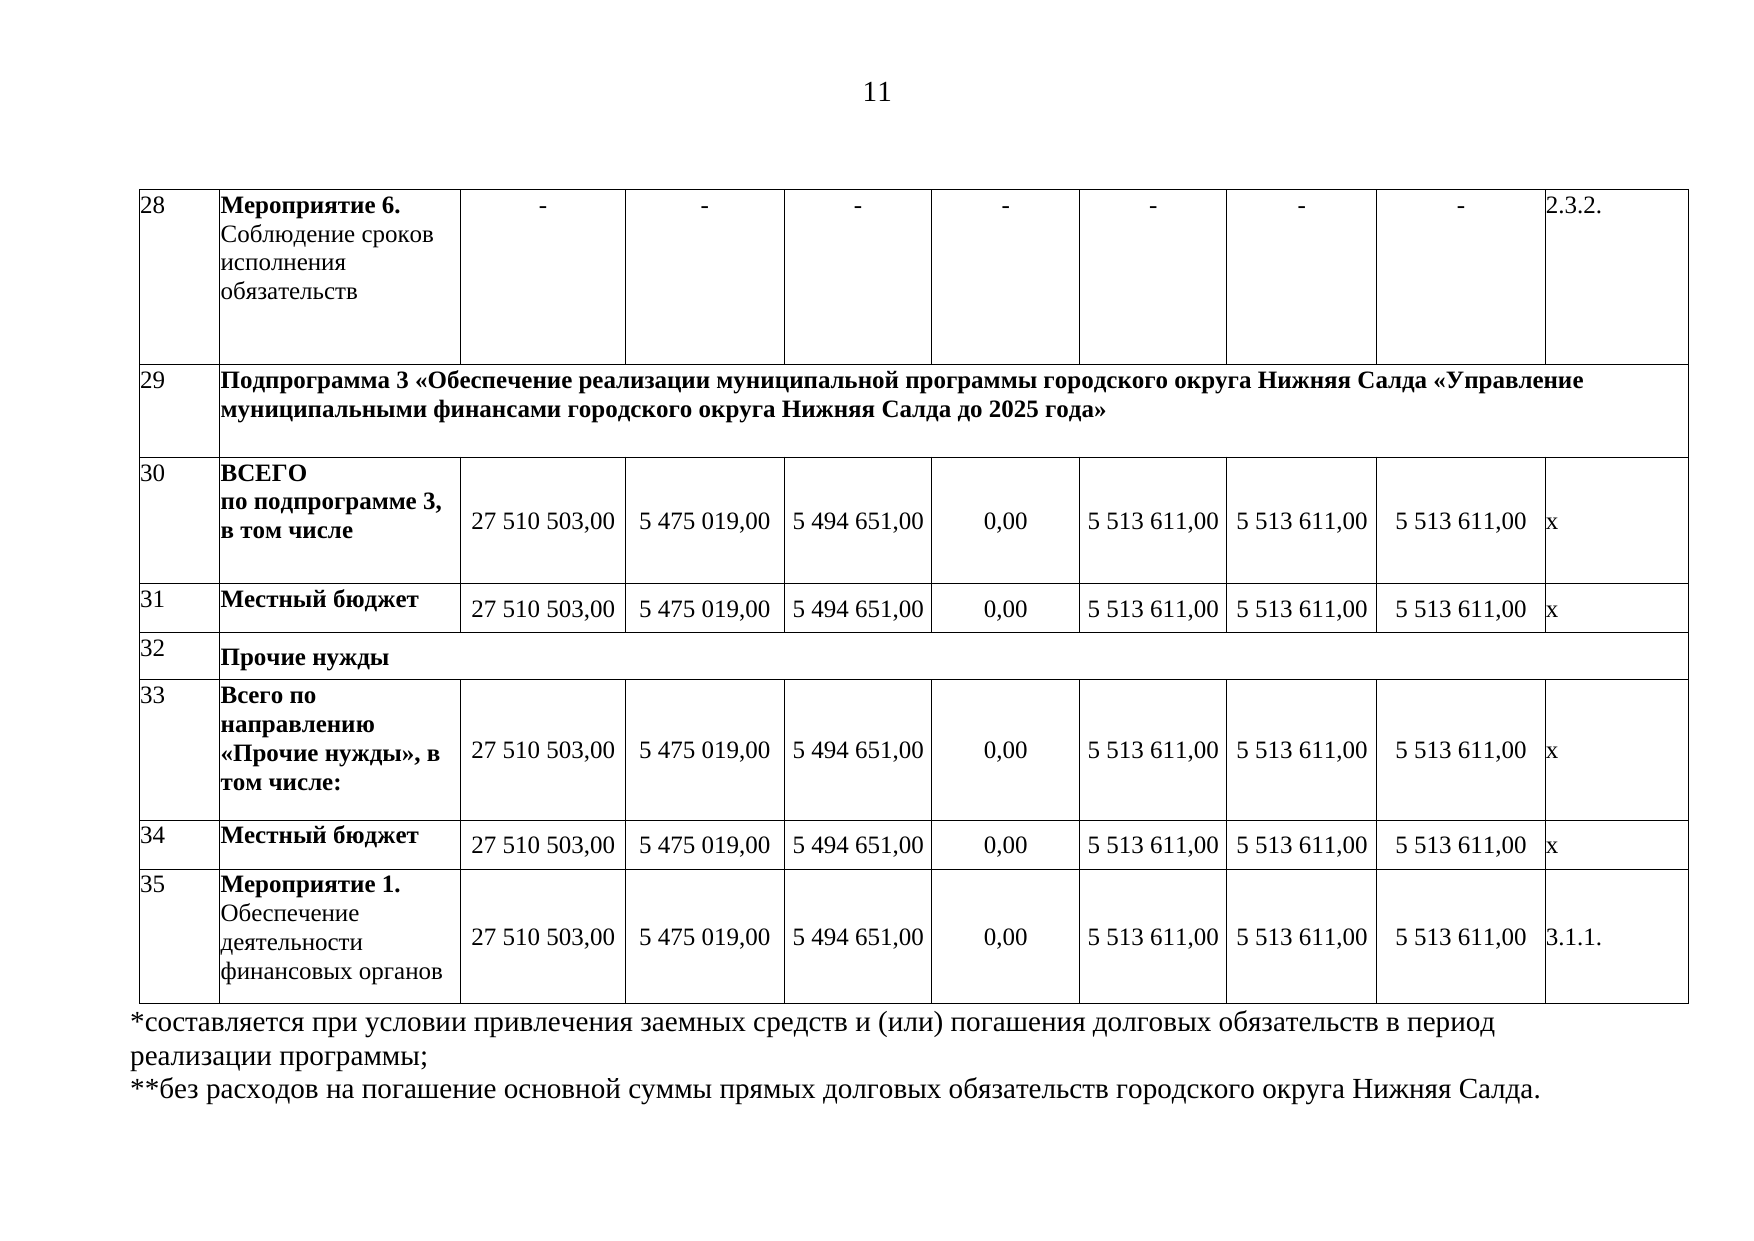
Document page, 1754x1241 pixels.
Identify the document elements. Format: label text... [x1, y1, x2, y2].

table_cell 5 494 651,00 [785, 680, 931, 819]
table_cell 31 [140, 584, 219, 632]
table_cell 27 510 503,00 [461, 680, 625, 819]
table_cell - [785, 190, 931, 364]
table_cell 5 494 651,00 [785, 584, 931, 632]
table_cell - [626, 190, 784, 364]
table_cell 0,00 [932, 870, 1079, 1003]
table_cell 35 [140, 870, 219, 1003]
table_cell 5 513 611,00 [1227, 870, 1376, 1003]
table_cell х [1546, 680, 1688, 819]
table_cell 5 513 611,00 [1227, 458, 1376, 583]
table_cell 5 494 651,00 [785, 458, 931, 583]
table_cell 27 510 503,00 [461, 870, 625, 1003]
table_cell 5 513 611,00 [1227, 584, 1376, 632]
table_cell 5 513 611,00 [1377, 680, 1545, 819]
table_cell 2.3.2. [1546, 190, 1688, 364]
text *составляется при условии привлечения заемных средств и (или) погашения долговых обязательств в период реализации программы; [130, 1004, 1624, 1071]
table_cell - [932, 190, 1079, 364]
table_cell - [1227, 190, 1376, 364]
table_cell 5 513 611,00 [1080, 821, 1226, 868]
table_cell 5 475 019,00 [626, 870, 784, 1003]
table_cell 0,00 [932, 584, 1079, 632]
table_cell Прочие нужды [220, 633, 1688, 679]
table_cell 5 513 611,00 [1080, 680, 1226, 819]
table_cell 5 475 019,00 [626, 458, 784, 583]
table_cell х [1546, 584, 1688, 632]
table_cell 29 [140, 365, 219, 457]
table_cell х [1546, 821, 1688, 868]
table_cell - [461, 190, 625, 364]
table_cell 33 [140, 680, 219, 819]
table_cell 5 513 611,00 [1227, 680, 1376, 819]
table_cell 5 513 611,00 [1080, 870, 1226, 1003]
table_cell 32 [140, 633, 219, 679]
table_cell Всего по направлению «Прочие нужды», в том числе: [220, 680, 460, 819]
table_cell 0,00 [932, 458, 1079, 583]
table_cell 30 [140, 458, 219, 583]
table_cell х [1546, 458, 1688, 583]
table_cell 5 494 651,00 [785, 821, 931, 868]
table_cell 5 513 611,00 [1377, 870, 1545, 1003]
table_cell ВСЕГО по подпрограмме 3, в том числе [220, 458, 460, 583]
text **без расходов на погашение основной суммы прямых долговых обязательств городского округа Нижняя Салда. [130, 1071, 1624, 1105]
table_cell 27 510 503,00 [461, 584, 625, 632]
table_cell 5 475 019,00 [626, 821, 784, 868]
table_cell Местный бюджет [220, 584, 460, 632]
table_cell 5 475 019,00 [626, 680, 784, 819]
table_cell 5 513 611,00 [1080, 458, 1226, 583]
table_cell 27 510 503,00 [461, 458, 625, 583]
table_cell 34 [140, 821, 219, 868]
table_cell - [1377, 190, 1545, 364]
table_cell 5 513 611,00 [1080, 584, 1226, 632]
table_cell 5 513 611,00 [1227, 821, 1376, 868]
table_cell Подпрограмма 3 «Обеспечение реализации муниципальной программы городского округа Нижняя Салда «Управление муниципальными финансами городского округа Нижняя Салда до 2025 года» [220, 365, 1688, 457]
table_cell 0,00 [932, 821, 1079, 868]
table_cell 27 510 503,00 [461, 821, 625, 868]
table_cell Мероприятие 1. Обеспечение деятельности финансовых органов [220, 870, 460, 1003]
table_cell 5 513 611,00 [1377, 584, 1545, 632]
table_cell 5 513 611,00 [1377, 458, 1545, 583]
table_cell Мероприятие 6. Соблюдение сроков исполнения обязательств [220, 190, 460, 364]
table_cell 5 494 651,00 [785, 870, 931, 1003]
table_cell 28 [140, 190, 219, 364]
table_cell 5 475 019,00 [626, 584, 784, 632]
table_cell Местный бюджет [220, 821, 460, 868]
table_cell 5 513 611,00 [1377, 821, 1545, 868]
table_cell - [1080, 190, 1226, 364]
table_cell 0,00 [932, 680, 1079, 819]
table_cell 3.1.1. [1546, 870, 1688, 1003]
